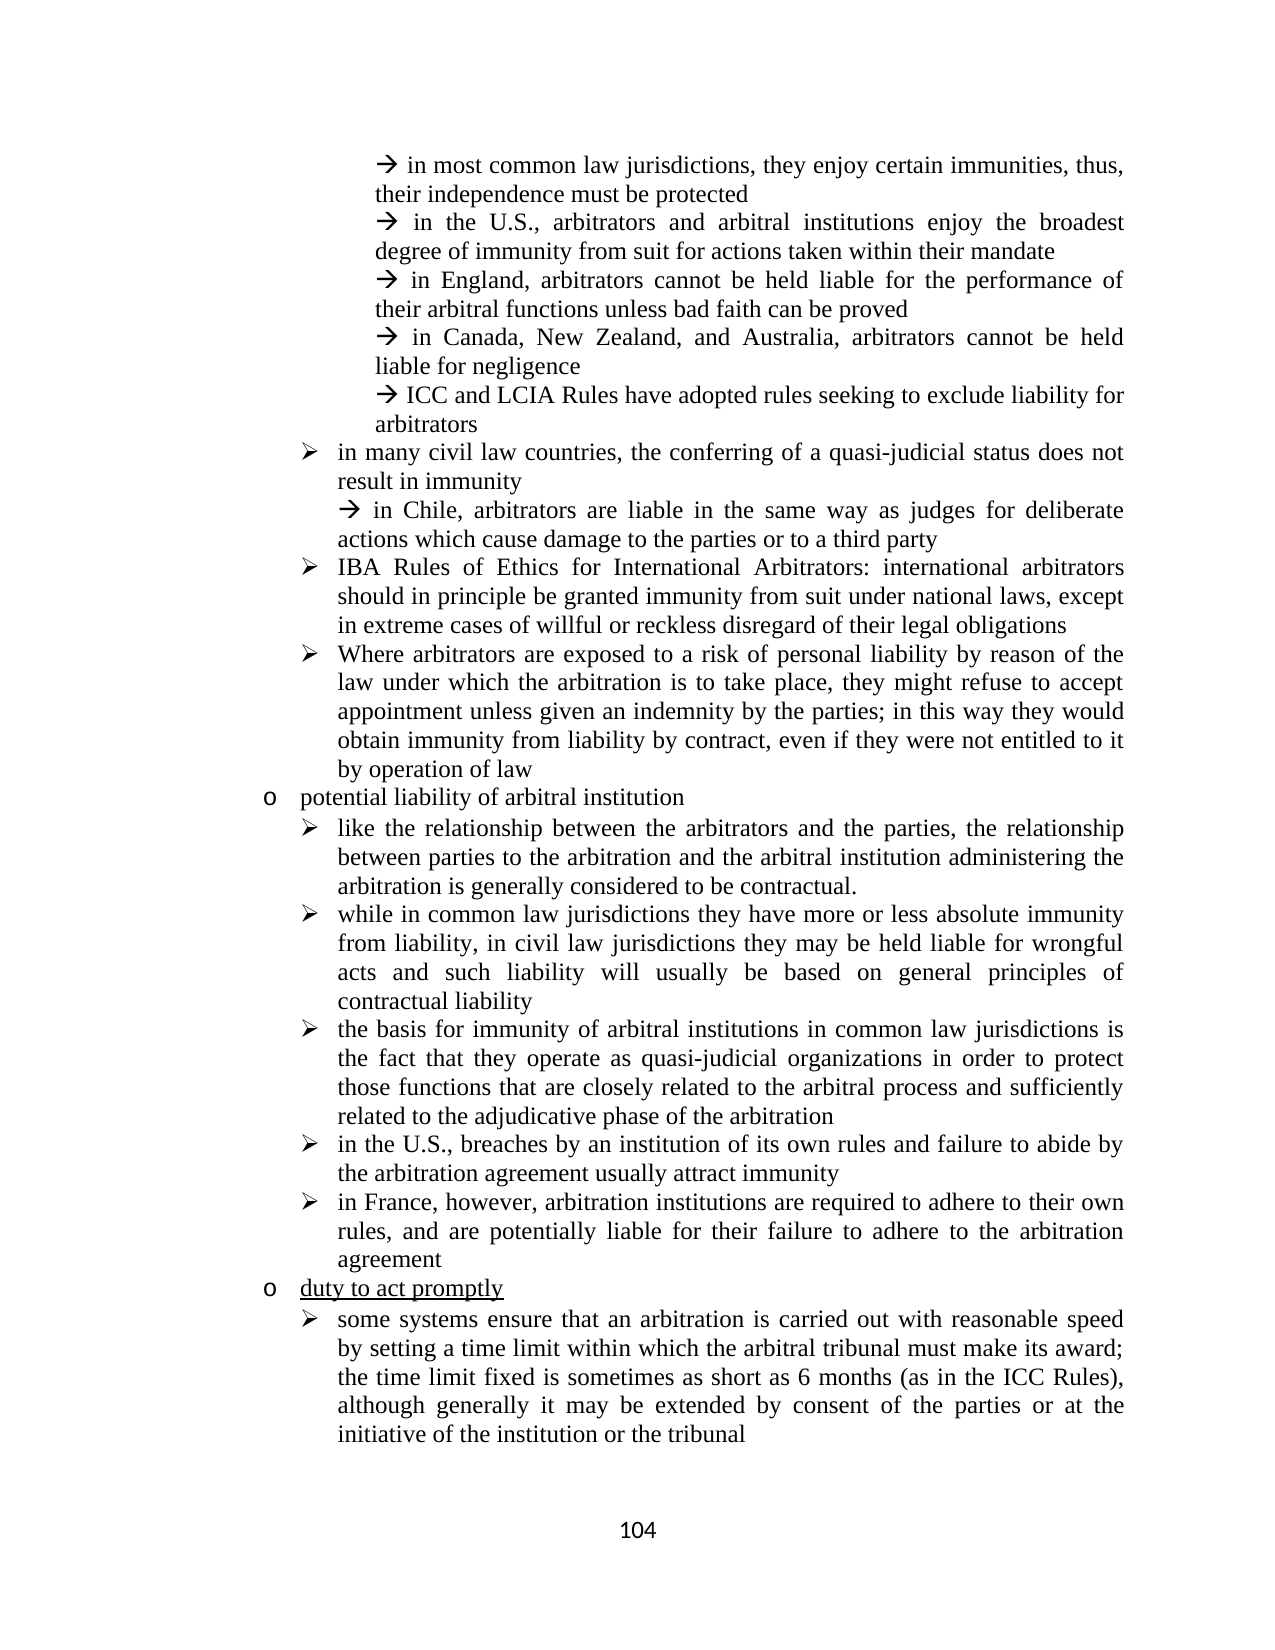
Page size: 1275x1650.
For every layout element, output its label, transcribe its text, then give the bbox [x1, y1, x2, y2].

list in the U.S., breaches by an institution of its own rules and failure to abide by the arbitration agreement usually attract immunity [300, 1129, 1125, 1187]
list while in common law jurisdictions they have more or less absolute immunity from liability, in civil law jurisdictions they may be held liable for wrongful acts and such liability will usually be based on general principles of contractual liability [300, 899, 1125, 1014]
list potential liability of arbitral institution [262, 782, 1125, 813]
list in many civil law countries, the conferring of a quasi-judicial status does not result in immunity [300, 437, 1125, 495]
list some systems ensure that an arbitration is carried out with reasonable speed by setting a time limit within which the arbitral tribunal must make its award; the time limit fixed is sometimes as short as 6 months (as in the ICC Rules), although generally it may be extended by consent of the parties or at the initiative of the institution or the tribunal [300, 1304, 1125, 1448]
text in Canada, New Zealand, and Australia, arbitrators cannot be held liable for negligence [375, 322, 1125, 380]
list in Chile, arbitrators are liable in the same way as judges for deliberate actions which cause damage to the parties or to a third party [337, 495, 1125, 552]
text in the U.S., arbitrators and arbitral institutions enjoy the broadest degree of immunity from suit for actions taken within their mandate [375, 207, 1125, 265]
list IBA Rules of Ethics for International Arbitrators: international arbitrators should in principle be granted immunity from suit under national laws, except in extreme cases of willful or reckless disregard of their legal obligations [300, 552, 1125, 639]
list the basis for immunity of arbitral institutions in common law jurisdictions is the fact that they operate as quasi-judicial organizations in order to protect those functions that are closely related to the arbitral process and sufficiently related to the adjudicative phase of the arbitration [300, 1014, 1125, 1129]
list duty to act promptly [262, 1273, 1125, 1304]
text in England, arbitrators cannot be held liable for the performance of their arbitral functions unless bad faith can be proved [375, 265, 1125, 322]
list in France, however, arbitration institutions are required to adhere to their own rules, and are potentially liable for their failure to adhere to the arbitration agreement [300, 1187, 1125, 1273]
text ICC and LCIA Rules have adopted rules seeking to exclude liability for arbitrators [375, 380, 1125, 437]
list Where arbitrators are exposed to a risk of personal liability by reason of the law under which the arbitration is to take place, they might refuse to accept appointment unless given an indemnity by the parties; in this way they would obtain immunity from liability by contract, even if they were not entitled to it by operation of law [300, 639, 1125, 782]
text in most common law jurisdictions, they enjoy certain immunities, thus, their independence must be protected [375, 150, 1125, 207]
list like the relationship between the arbitrators and the parties, the relationship between parties to the arbitration and the arbitral institution administering the arbitration is generally considered to be contractual. [300, 813, 1125, 899]
